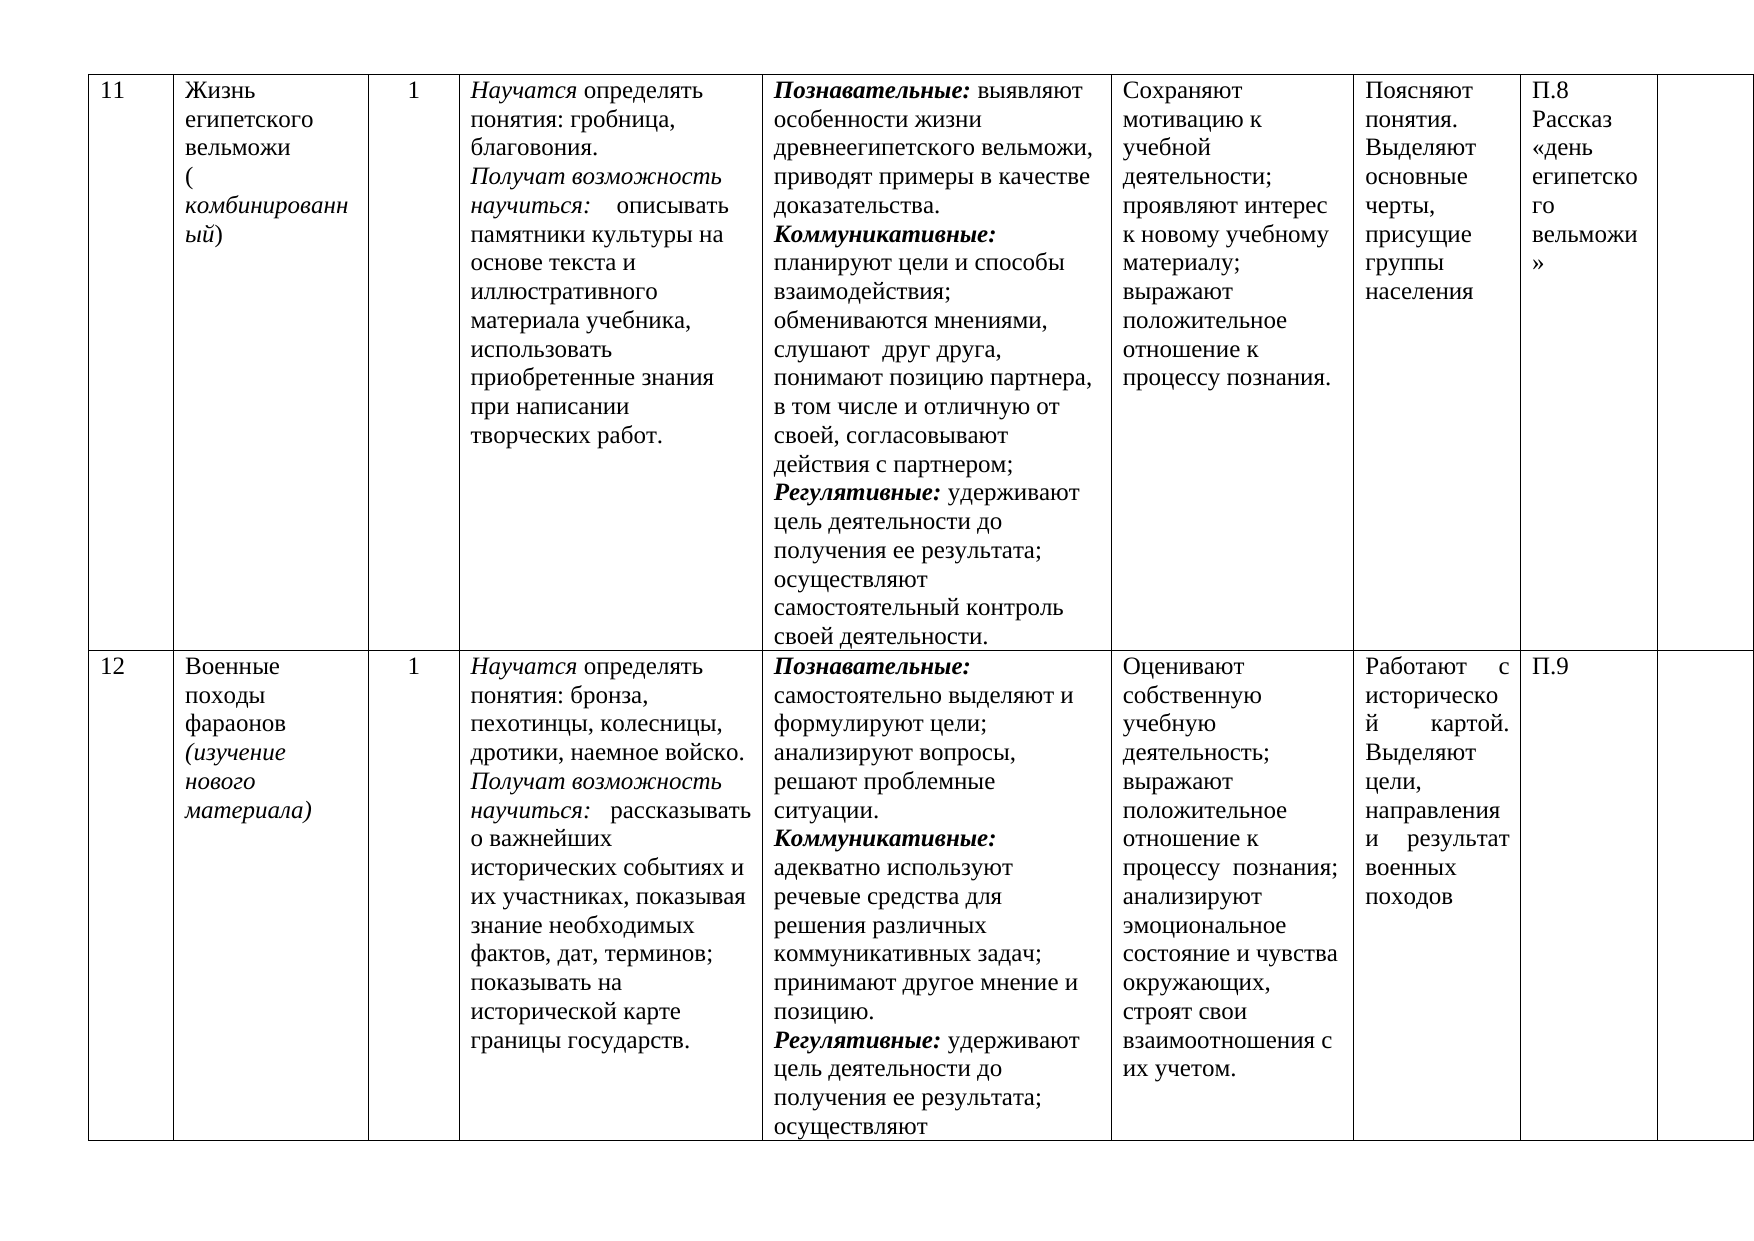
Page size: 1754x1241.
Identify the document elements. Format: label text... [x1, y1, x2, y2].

table_cell П.9 [1521, 651, 1657, 1140]
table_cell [1112, 651, 1353, 1140]
table_cell 1 [369, 75, 459, 650]
table_cell Познавательные: выявляют особенности жизни древнеегипетского вельможи, приводят примеры в качестве доказательства. Коммуникативные: планируют цели и способы взаимодействия; обмениваются мнениями, слушают друг друга, понимают позицию партнера, в том числе и отличную от своей, согласовывают действия с партнером; Регулятивные: удерживают цель деятельности до получения ее результата; осуществляют самостоятельный контроль своей деятельности. [763, 75, 1111, 650]
table_cell П.8 Рассказ «день египетского вельможи» [1521, 75, 1657, 650]
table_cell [460, 651, 762, 1140]
table_cell Научатся определять понятия: гробница, благовония. Получат возможность научиться: описывать памятники культуры на основе текста и иллюстративного материала учебника, использовать приобретенные знания при написании творческих работ. [460, 75, 762, 650]
table_cell Жизнь египетского вельможи (комбинированный) [174, 75, 368, 650]
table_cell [174, 651, 368, 1140]
table_cell 1 [369, 651, 459, 1140]
table_cell Поясняют понятия. Выделяют основные черты, присущие группы населения [1354, 75, 1520, 650]
table_cell 12 [89, 651, 173, 1140]
table_cell 11 [89, 75, 173, 650]
table_cell [1658, 75, 1753, 650]
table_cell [763, 651, 1111, 1140]
table_cell [1658, 651, 1753, 1140]
table_cell Сохраняют мотивацию к учебной деятельности; проявляют интерес к новому учебному материалу; выражают положительное отношение к процессу познания. [1112, 75, 1353, 650]
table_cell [1354, 651, 1520, 1140]
